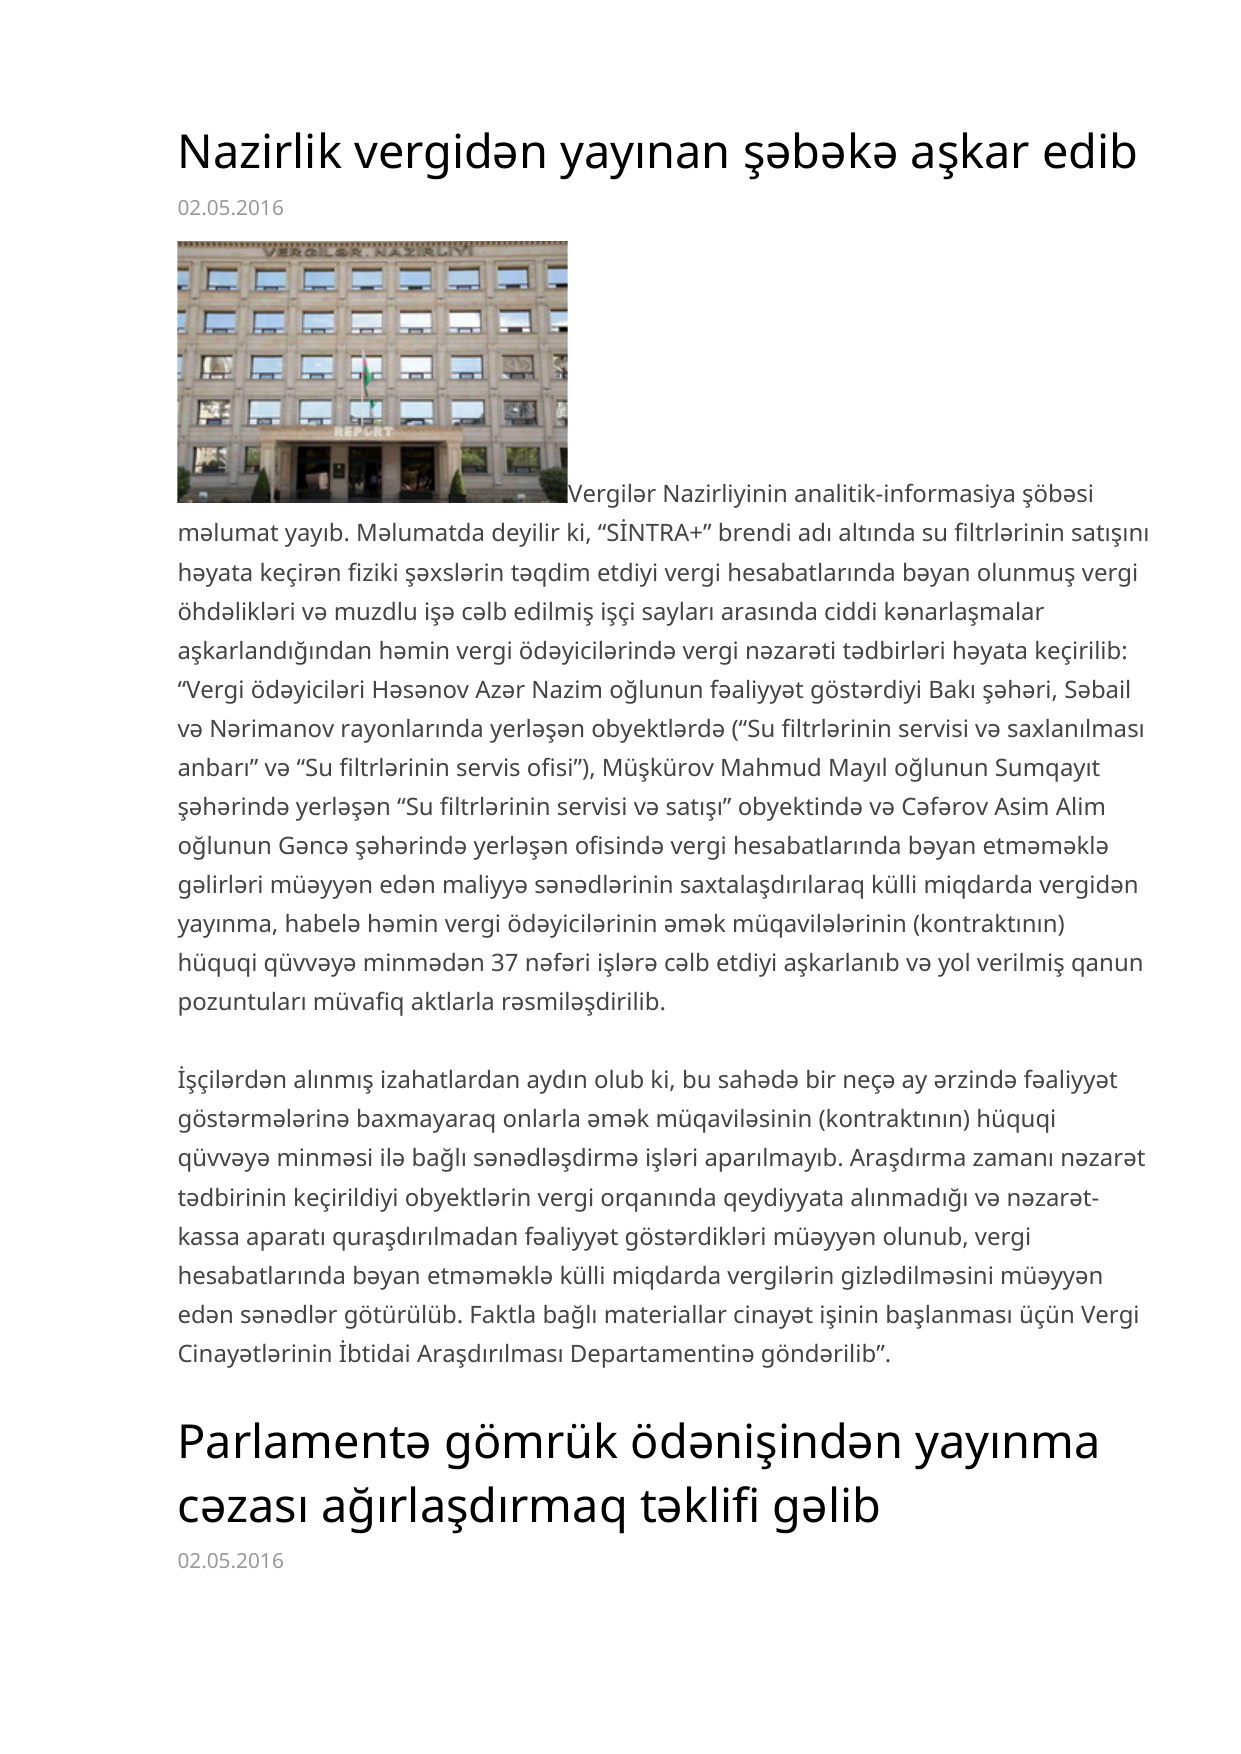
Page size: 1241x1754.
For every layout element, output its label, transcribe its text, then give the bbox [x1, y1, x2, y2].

text Parlamentə gömrük ödənişindən yayınma cəzası ağırlaşdırmaq təklifi gəlib [177, 1408, 1152, 1536]
text Nazirlik vergidən yayınan şəbəkə aşkar edib [177, 118, 1152, 182]
text 02.05.2016 [177, 1536, 1152, 1575]
text Vergilər Nazirliyinin analitik-informasiya şöbəsi məlumat yayıb. Məlumatda deyilir ki, “SİNTRA+” brendi adı altında su filtrlərinin satışını həyata keçirən fiziki şəxslərin təqdim etdiyi vergi hesabatlarında bəyan olunmuş vergi öhdəlikləri və muzdlu işə cəlb edilmiş işçi sayları arasında ciddi kənarlaşmalar aşkarlandığından həmin vergi ödəyicilərində vergi nəzarəti tədbirləri həyata keçirilib: “Vergi ödəyiciləri Həsənov Azər Nazim oğlunun fəaliyyət göstərdiyi Bakı şəhəri, Səbail və Nərimanov rayonlarında yerləşən obyektlərdə (“Su filtrlərinin servisi və saxlanılması anbarı” və “Su filtrlərinin servis ofisi”), Müşkürov Mahmud Mayıl oğlunun Sumqayıt şəhərində yerləşən “Su filtrlərinin servisi və satışı” obyektində və Cəfərov Asim Alim oğlunun Gəncə şəhərində yerləşən ofisində vergi hesabatlarında bəyan etməməklə gəlirləri müəyyən edən maliyyə sənədlərinin saxtalaşdırılaraq külli miqdarda vergidən yayınma, habelə həmin vergi ödəyicilərinin əmək müqavilələrinin (kontraktının) hüquqi qüvvəyə minmədən 37 nəfəri işlərə cəlb etdiyi aşkarlanıb və yol verilmiş qanun pozuntuları müvafiq aktlarla rəsmiləşdirilib. [177, 242, 1152, 1018]
text 02.05.2016 [177, 182, 1152, 221]
picture [177, 241, 568, 503]
text İşçilərdən alınmış izahatlardan aydın olub ki, bu sahədə bir neçə ay ərzində fəaliyyət göstərmələrinə baxmayaraq onlarla əmək müqaviləsinin (kontraktının) hüquqi qüvvəyə minməsi ilə bağlı sənədləşdirmə işləri aparılmayıb. Araşdırma zamanı nəzarət tədbirinin keçirildiyi obyektlərin vergi orqanında qeydiyyata alınmadığı və nəzarət-kassa aparatı quraşdırılmadan fəaliyyət göstərdikləri müəyyən olunub, vergi hesabatlarında bəyan etməməklə külli miqdarda vergilərin gizlədilməsini müəyyən edən sənədlər götürülüb. Faktla bağlı materiallar cinayət işinin başlanması üçün Vergi Cinayətlərinin İbtidai Araşdırılması Departamentinə göndərilib”. [177, 1057, 1152, 1369]
